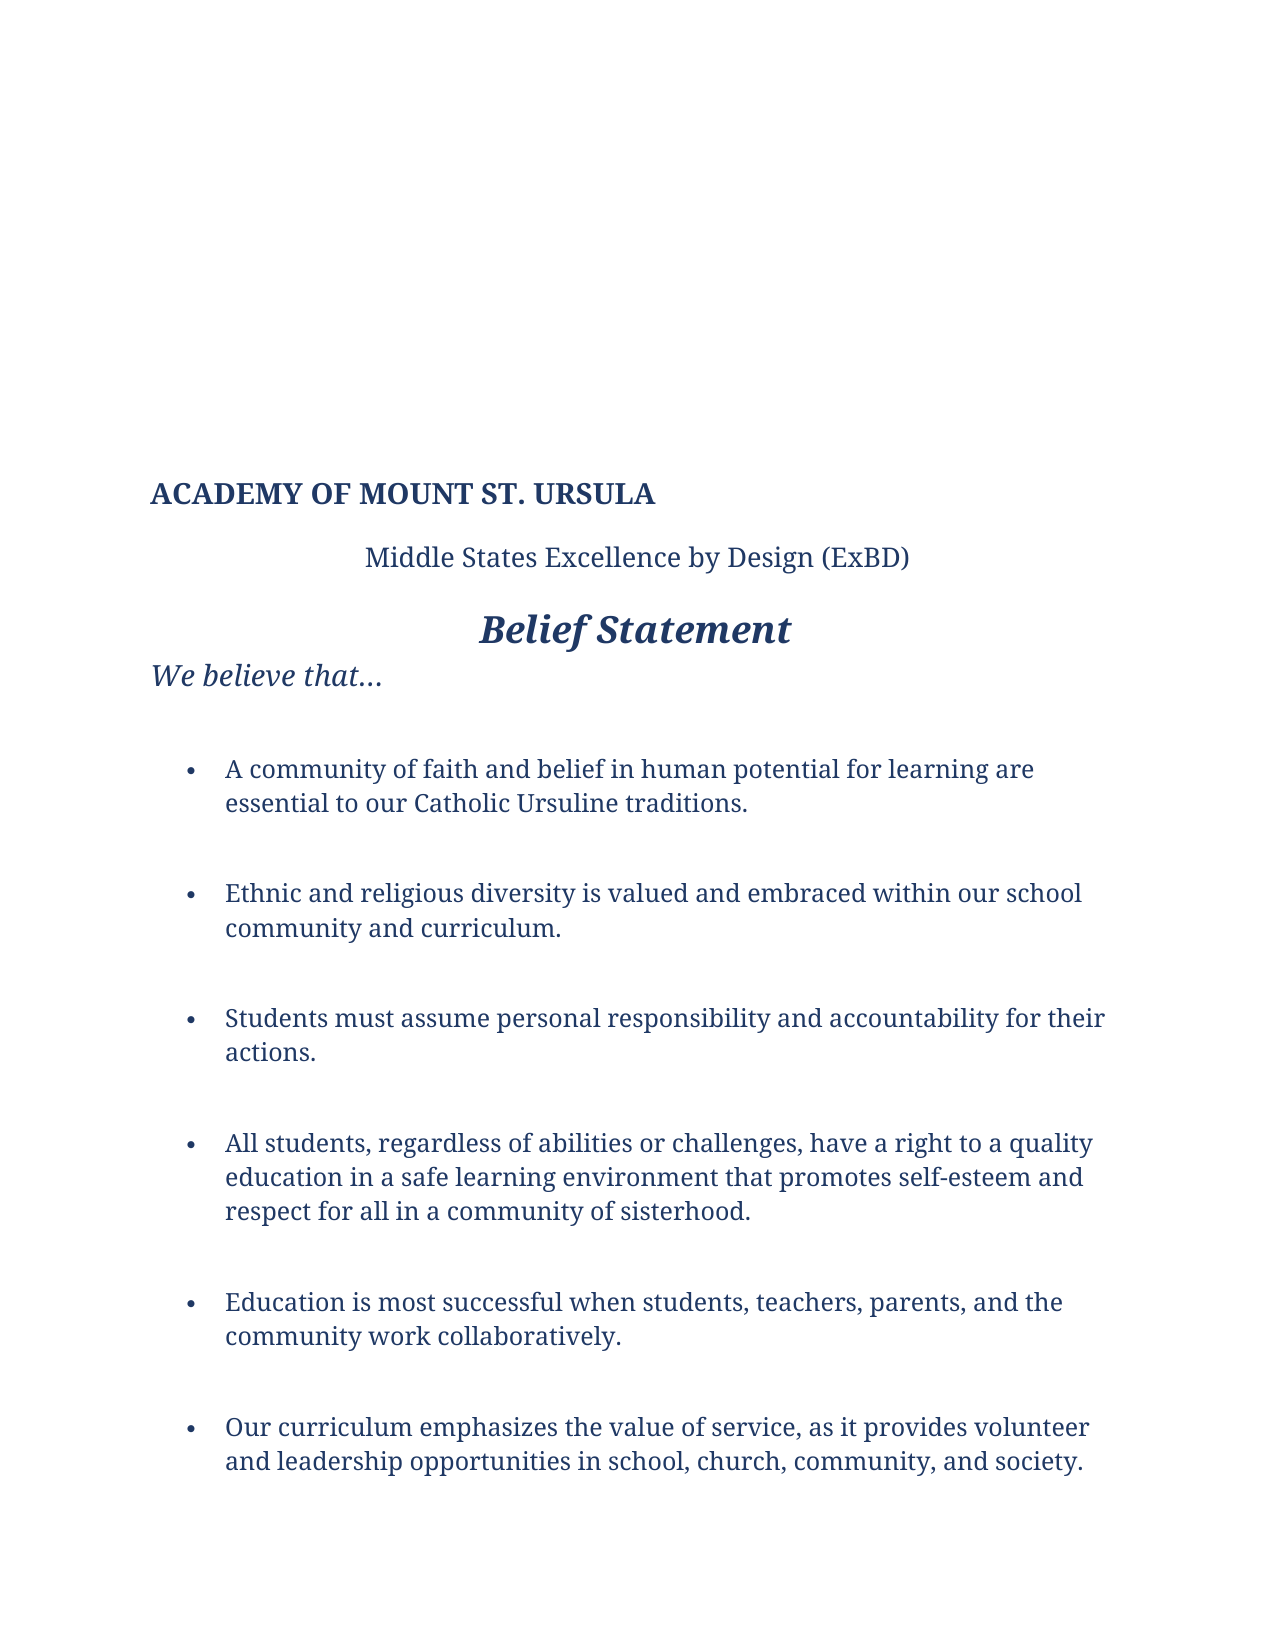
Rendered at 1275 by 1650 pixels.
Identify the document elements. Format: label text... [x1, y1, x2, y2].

list Students must assume personal responsibility and accountability for their actions. [187, 1001, 1125, 1069]
list All students, regardless of abilities or challenges, have a right to a quality education in a safe learning environment that promotes self-esteem and respect for all in a community of sisterhood. [187, 1126, 1125, 1228]
list Education is most successful when students, teachers, parents, and the community work collaboratively. [187, 1285, 1125, 1353]
list Our curriculum emphasizes the value of service, as it provides volunteer and leadership opportunities in school, church, community, and society. [187, 1410, 1125, 1478]
text ACADEMY OF MOUNT ST. URSULA [150, 473, 1125, 513]
text We believe that… [150, 655, 1125, 694]
list Ethnic and religious diversity is valued and embraced within our school community and curriculum. [187, 876, 1125, 944]
text Belief Statement [150, 604, 1125, 655]
list A community of faith and belief in human potential for learning are essential to our Catholic Ursuline traditions. [187, 751, 1125, 819]
text Middle States Excellence by Design (ExBD) [150, 538, 1125, 575]
